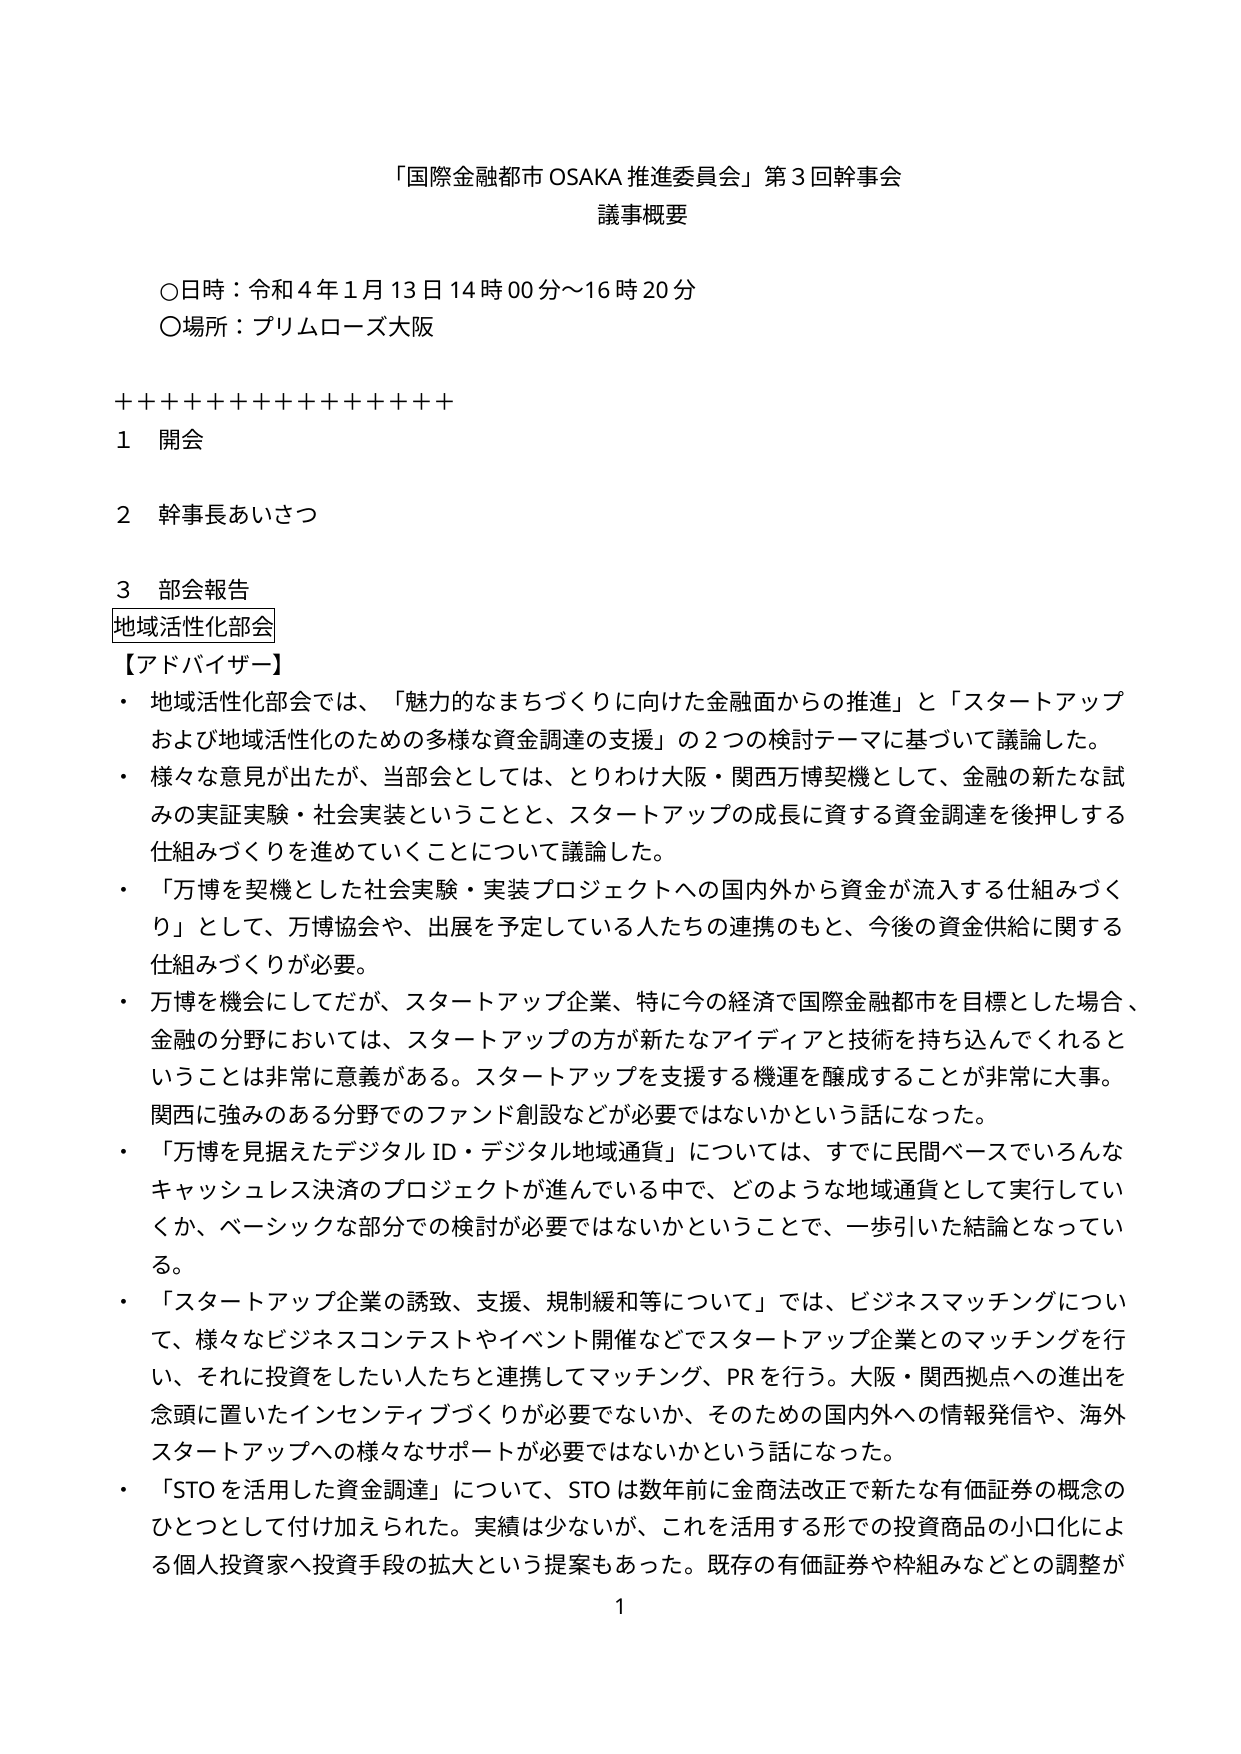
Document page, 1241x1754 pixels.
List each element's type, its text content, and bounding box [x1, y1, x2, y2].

list 「万博を見据えたデジタルID・デジタル地域通貨」については、すでに民間ベースでいろんなキャッシュレス決済のプロジェクトが進んでいる中で、どのような地域通貨として実行していくか、ベーシックな部分での検討が必要ではないかということで、一歩引いた結論となっている。 [112, 1132, 1128, 1282]
text ２ 幹事長あいさつ [112, 494, 1128, 532]
text ３ 部会報告 [112, 569, 1128, 607]
list 万博を機会にしてだが、スタートアップ企業、特に今の経済で国際金融都市を目標とした場合、金融の分野においては、スタートアップの方が新たなアイディアと技術を持ち込んでくれるということは非常に意義がある。スタートアップを支援する機運を醸成することが非常に大事。関西に強みのある分野でのファンド創設などが必要ではないかという話になった。 [112, 982, 1128, 1132]
list 様々な意見が出たが、当部会としては、とりわけ大阪・関西万博契機として、金融の新たな試みの実証実験・社会実装ということと、スタートアップの成長に資する資金調達を後押しする仕組みづくりを進めていくことについて議論した。 [112, 757, 1128, 869]
text ○日時：令和４年１月13日 14時00分～16時20分 [136, 269, 1128, 307]
list 地域活性化部会では、「魅力的なまちづくりに向けた金融面からの推進」と「スタートアップおよび地域活性化のための多様な資金調達の支援」の2つの検討テーマに基づいて議論した。 [112, 682, 1128, 757]
text ＋＋＋＋＋＋＋＋＋＋＋＋＋＋＋ [112, 382, 1128, 419]
text 地域活性化部会 [112, 607, 1128, 644]
text 議事概要 [134, 194, 1128, 232]
list 「スタートアップ企業の誘致、支援、規制緩和等について」では、ビジネスマッチングについて、様々なビジネスコンテストやイベント開催などでスタートアップ企業とのマッチングを行い、それに投資をしたい人たちと連携してマッチング、PRを行う。大阪・関西拠点への進出を念頭に置いたインセンティブづくりが必要でないか、そのための国内外への情報発信や、海外スタートアップへの様々なサポートが必要ではないかという話になった。 [112, 1282, 1128, 1469]
text 〇場所：プリムローズ大阪 [136, 307, 1128, 344]
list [112, 1469, 1128, 1582]
text 「国際金融都市OSAKA推進委員会」第３回幹事会 [134, 157, 1128, 194]
text 【アドバイザー】 [112, 644, 1128, 682]
text １ 開会 [112, 419, 1128, 457]
list 「万博を契機とした社会実験・実装プロジェクトへの国内外から資金が流入する仕組みづくり」として、万博協会や、出展を予定している人たちの連携のもと、今後の資金供給に関する仕組みづくりが必要。 [112, 869, 1128, 982]
